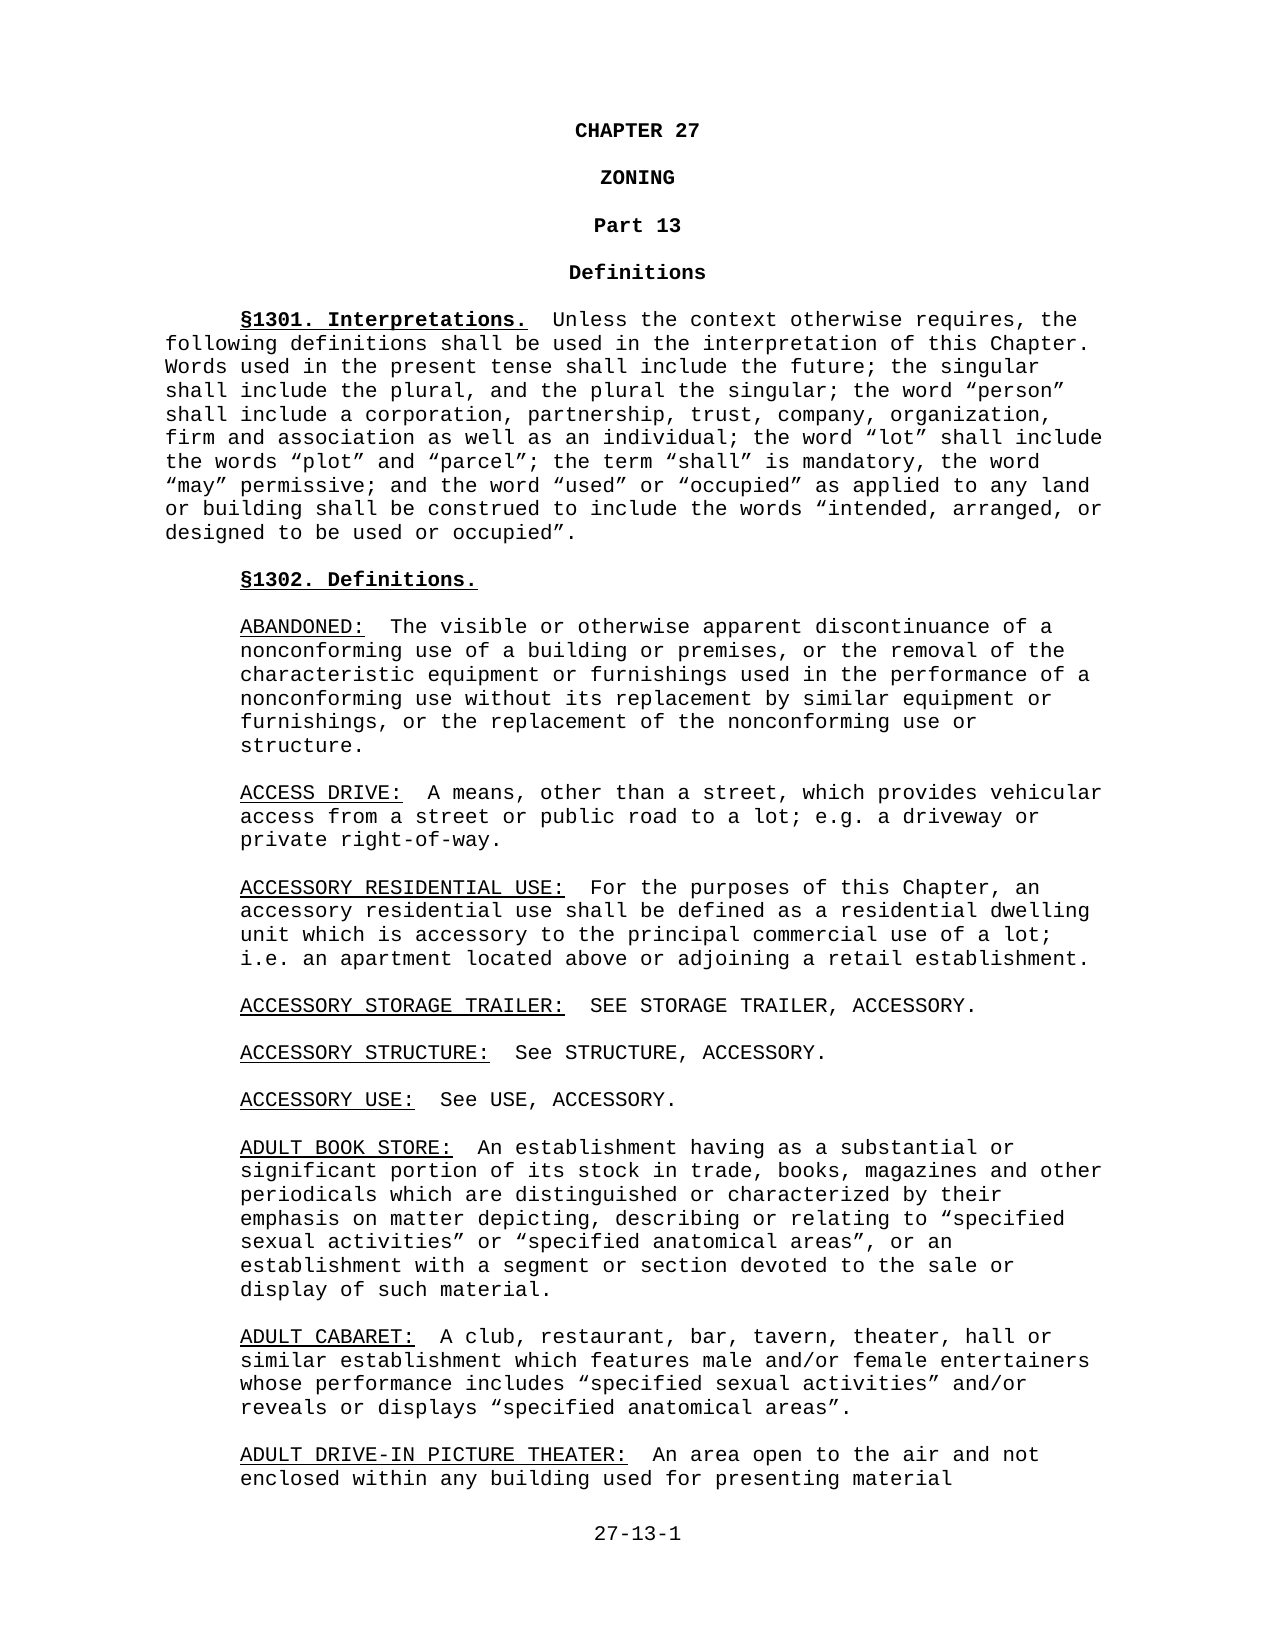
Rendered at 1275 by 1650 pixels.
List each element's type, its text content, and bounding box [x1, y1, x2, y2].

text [165, 1444, 1110, 1491]
text §1302. Definitions. [165, 569, 1110, 593]
text ABANDONED: The visible or otherwise apparent discontinuance of a nonconforming use of a building or premises, or the removal of the characteristic equipment or furnishings used in the performance of a nonconforming use without its replacement by similar equipment or furnishings, or the replacement of the nonconforming use or structure. [165, 617, 1110, 758]
text ADULT CABARET: A club, restaurant, bar, tavern, theater, hall or similar establishment which features male and/or female entertainers whose performance includes “specified sexual activities” and/or reveals or displays “specified anatomical areas”. [165, 1326, 1110, 1421]
text ACCESS DRIVE: A means, other than a street, which provides vehicular access from a street or public road to a lot; e.g. a driveway or private right-of-way. [165, 782, 1110, 853]
text ZONING [165, 167, 1110, 191]
text ACCESSORY RESIDENTIAL USE: For the purposes of this Chapter, an accessory residential use shall be defined as a residential dwelling unit which is accessory to the principal commercial use of a lot; i.e. an apartment located above or adjoining a retail establishment. [165, 877, 1110, 971]
text ADULT BOOK STORE: An establishment having as a substantial or significant portion of its stock in trade, books, magazines and other periodicals which are distinguished or characterized by their emphasis on matter depicting, describing or relating to “specified sexual activities” or “specified anatomical areas”, or an establishment with a segment or section devoted to the sale or display of such material. [165, 1137, 1110, 1302]
text Definitions [165, 262, 1110, 286]
text ACCESSORY STRUCTURE: See STRUCTURE, ACCESSORY. [165, 1042, 1110, 1066]
text ACCESSORY STORAGE TRAILER: SEE STORAGE TRAILER, ACCESSORY. [165, 995, 1110, 1018]
text §1301. Interpretations. Unless the context otherwise requires, the following definitions shall be used in the interpretation of this Chapter. Words used in the present tense shall include the future; the singular shall include the plural, and the plural the singular; the word “person” shall include a corporation, partnership, trust, company, organization, firm and association as well as an individual; the word “lot” shall include the words “plot” and “parcel”; the term “shall” is mandatory, the word “may” permissive; and the word “used” or “occupied” as applied to any land or building shall be construed to include the words “intended, arranged, or designed to be used or occupied”. [165, 309, 1110, 546]
text CHAPTER 27 [165, 120, 1110, 144]
text ACCESSORY USE: See USE, ACCESSORY. [165, 1089, 1110, 1113]
text Part 13 [165, 214, 1110, 238]
